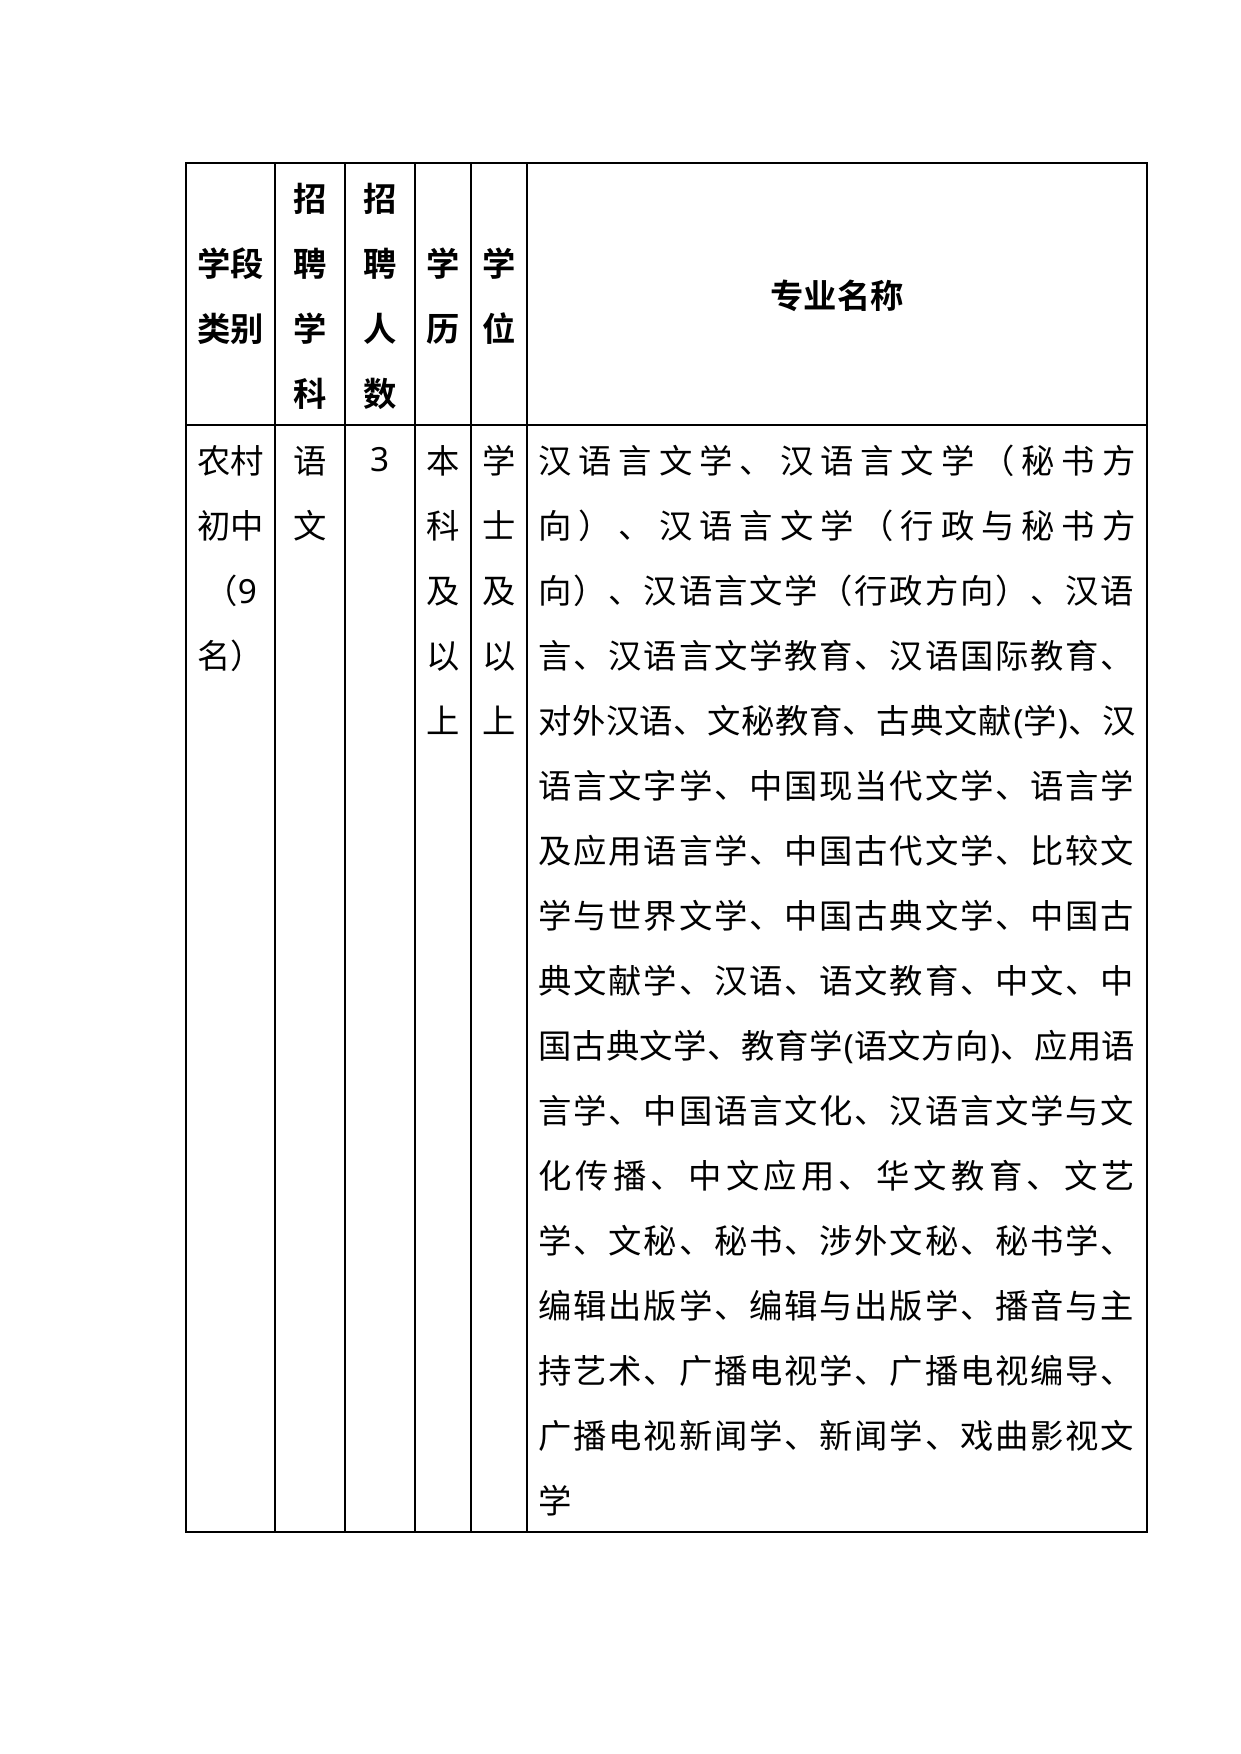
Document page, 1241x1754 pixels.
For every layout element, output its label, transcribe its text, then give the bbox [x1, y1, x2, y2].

table_cell 汉语言文学、汉语言文学（秘书方向）、汉语言文学（行政与秘书方向）、汉语言文学（行政方向）、汉语言、汉语言文学教育、汉语国际教育、对外汉语、文秘教育、古典文献(学)、汉语言文字学、中国现当代文学、语言学及应用语言学、中国古代文学、比较文学与世界文学、中国古典文学、中国古典文献学、汉语、语文教育、中文、中国古典文学、教育学(语文方向)、应用语言学、中国语言文化、汉语言文学与文化传播、中文应用、华文教育、文艺学、文秘、秘书、涉外文秘、秘书学、编辑出版学、编辑与出版学、播音与主持艺术、广播电视学、广播电视编导、广播电视新闻学、新闻学、戏曲影视文学 [528, 426, 1146, 1531]
table_header 学位 [472, 164, 526, 424]
table_cell 语文 [276, 426, 344, 1531]
table_cell 3 [346, 426, 414, 1531]
table_cell 本科及以上 [416, 426, 470, 1531]
table_header 学历 [416, 164, 470, 424]
table_cell 农村初中（9名） [187, 426, 274, 1531]
table_header 招聘人数 [346, 164, 414, 424]
table_header 学段类别 [187, 164, 274, 424]
table_cell 学士及以上 [472, 426, 526, 1531]
table_header 招聘学科 [276, 164, 344, 424]
table_header 专业名称 [528, 164, 1146, 424]
